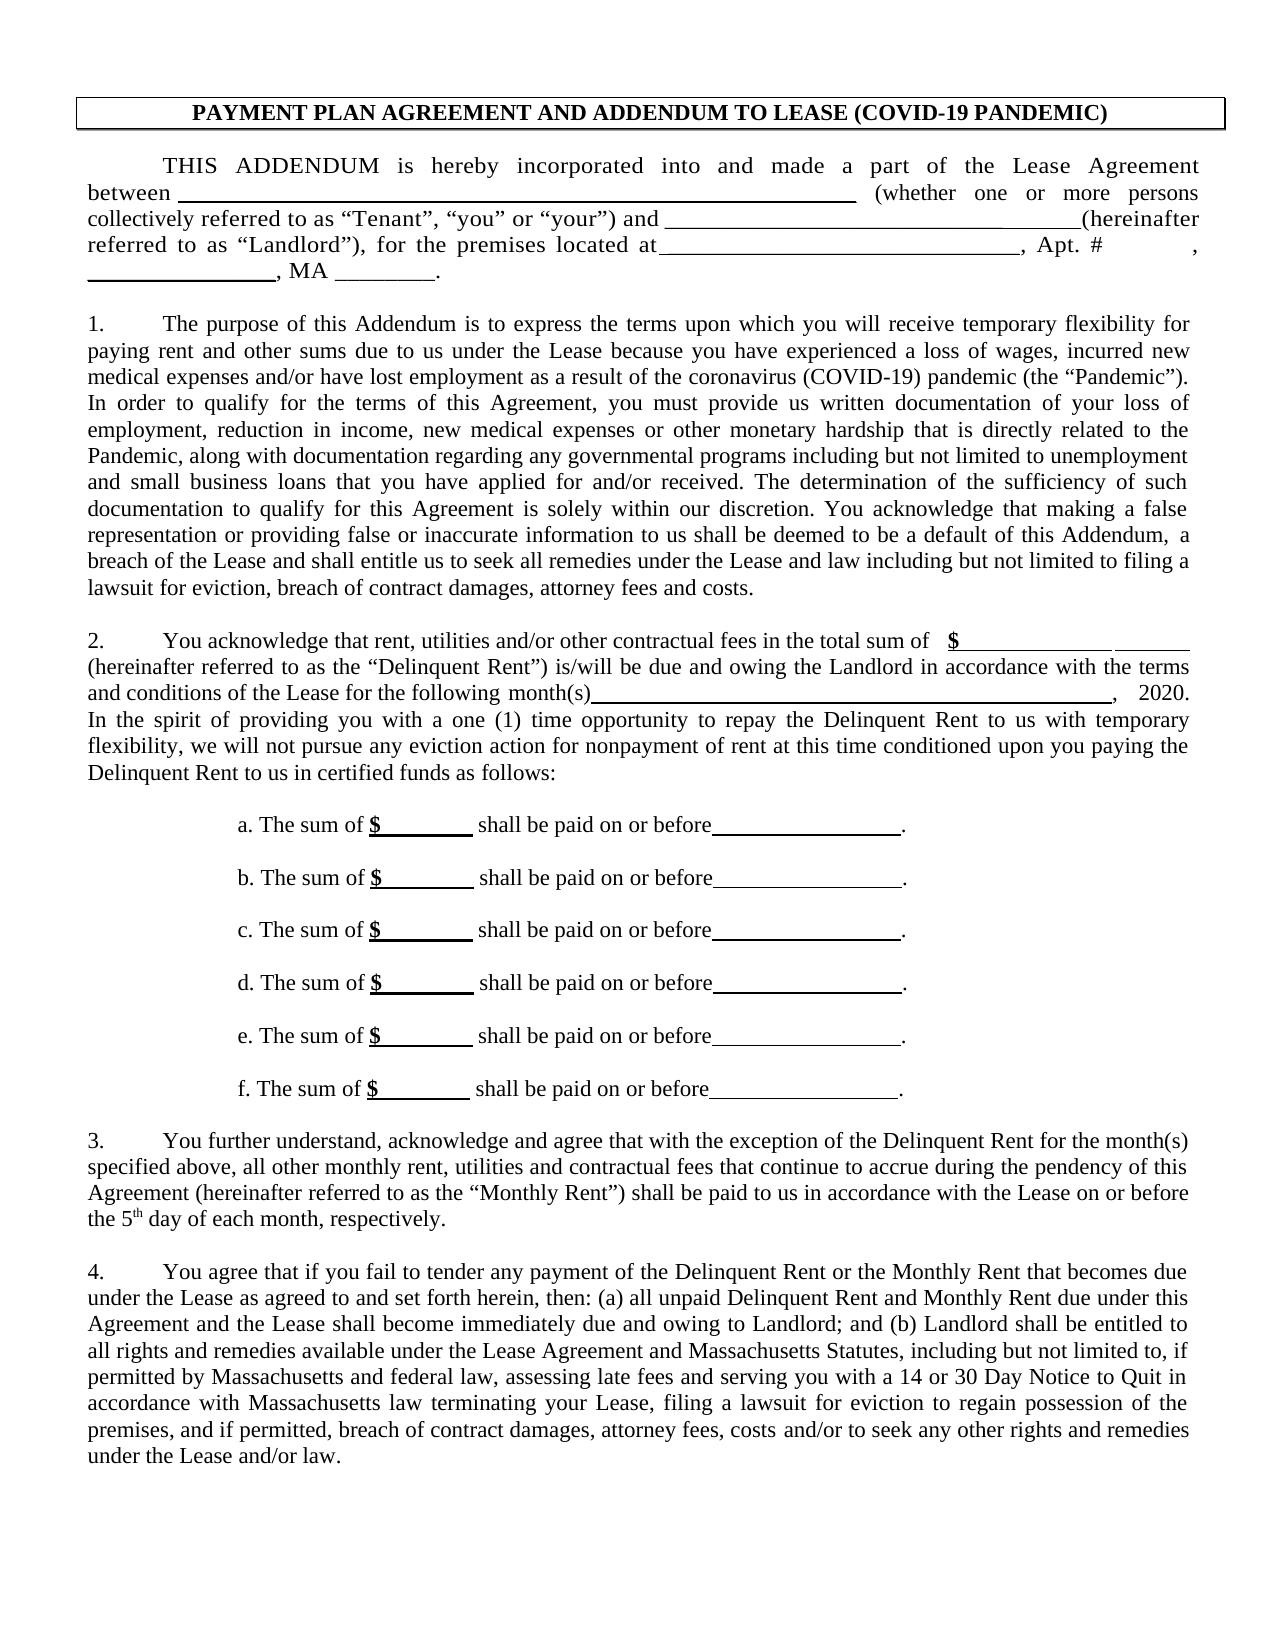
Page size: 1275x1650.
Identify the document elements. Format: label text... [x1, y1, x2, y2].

list You agree that if you fail to tender any payment of the Delinquent Rent or the Monthly Rent that becomes due under the Lease as agreed to and set forth herein, then: (a) all unpaid Delinquent Rent and Monthly Rent due under this Agreement and the Lease shall become immediately due and owing to Landlord; and (b) Landlord shall be entitled to all rights and remedies available under the Lease Agreement and Massachusetts Statutes, including but not limited to, if permitted by Massachusetts and federal law, assessing late fees and serving you with a 14 or 30 Day Notice to Quit in accordance with Massachusetts law terminating your Lease, filing a lawsuit for eviction to regain possession of the premises, and if permitted, breach of contract damages, attorney fees, costs and/or to seek any other rights and remedies under the Lease and/or law. [87, 1258, 1190, 1468]
list You further understand, acknowledge and agree that with the exception of the Delinquent Rent for the month(s) specified above, all other monthly rent, utilities and contractual fees that continue to accrue during the pendency of this Agreement (hereinafter referred to as the “Monthly Rent”) shall be paid to us in accordance with the Lease on or before the 5th day of each month, respectively. [87, 1128, 1190, 1231]
list The sum of $ shall be paid on or before . [237, 969, 1214, 996]
list You acknowledge that rent, utilities and/or other contractual fees in the total sum of $ (hereinafter referred to as the “Delinquent Rent”) is/will be due and owing the Landlord in accordance with the terms and conditions of the Lease for the following month(s) , 2020. In the spirit of providing you with a one (1) time opportunity to repay the Delinquent Rent to us with temporary flexibility, we will not pursue any eviction action for nonpayment of rent at this time conditioned upon you paying the Delinquent Rent to us in certified funds as follows: [87, 627, 1190, 785]
list The sum of $ shall be paid on or before . [237, 811, 1214, 838]
list The sum of $ shall be paid on or before . [237, 864, 1214, 890]
list The sum of $ shall be paid on or before . [237, 916, 1214, 943]
text THIS ADDENDUM is hereby incorporated into and made a part of the Lease Agreement between ________________________________________________________ (whether one or more persons collectively referred to as “Tenant”, “you” or “your”) and ___________________________ (hereinafter referred to as “Landlord”), for the premises located at ____________________________, Apt. # , _______________, MA ________. [87, 152, 1199, 284]
list The sum of $ shall be paid on or before . [237, 1075, 1214, 1101]
list The purpose of this Addendum is to express the terms upon which you will receive temporary flexibility for paying rent and other sums due to us under the Lease because you have experienced a loss of wages, incurred new medical expenses and/or have lost employment as a result of the coronavirus (COVID-19) pandemic (the “Pandemic”). In order to qualify for the terms of this Agreement, you must provide us written documentation of your loss of employment, reduction in income, new medical expenses or other monetary hardship that is directly related to the Pandemic, along with documentation regarding any governmental programs including but not limited to unemployment and small business loans that you have applied for and/or received. The determination of the sufficiency of such documentation to qualify for this Agreement is solely within our discretion. You acknowledge that making a false representation or providing false or inaccurate information to us shall be deemed to be a default of this Addendum, a breach of the Lease and shall entitle us to seek all remedies under the Lease and law including but not limited to filing a lawsuit for eviction, breach of contract damages, attorney fees and costs. [87, 310, 1190, 600]
list The sum of $ shall be paid on or before . [237, 1022, 1214, 1048]
